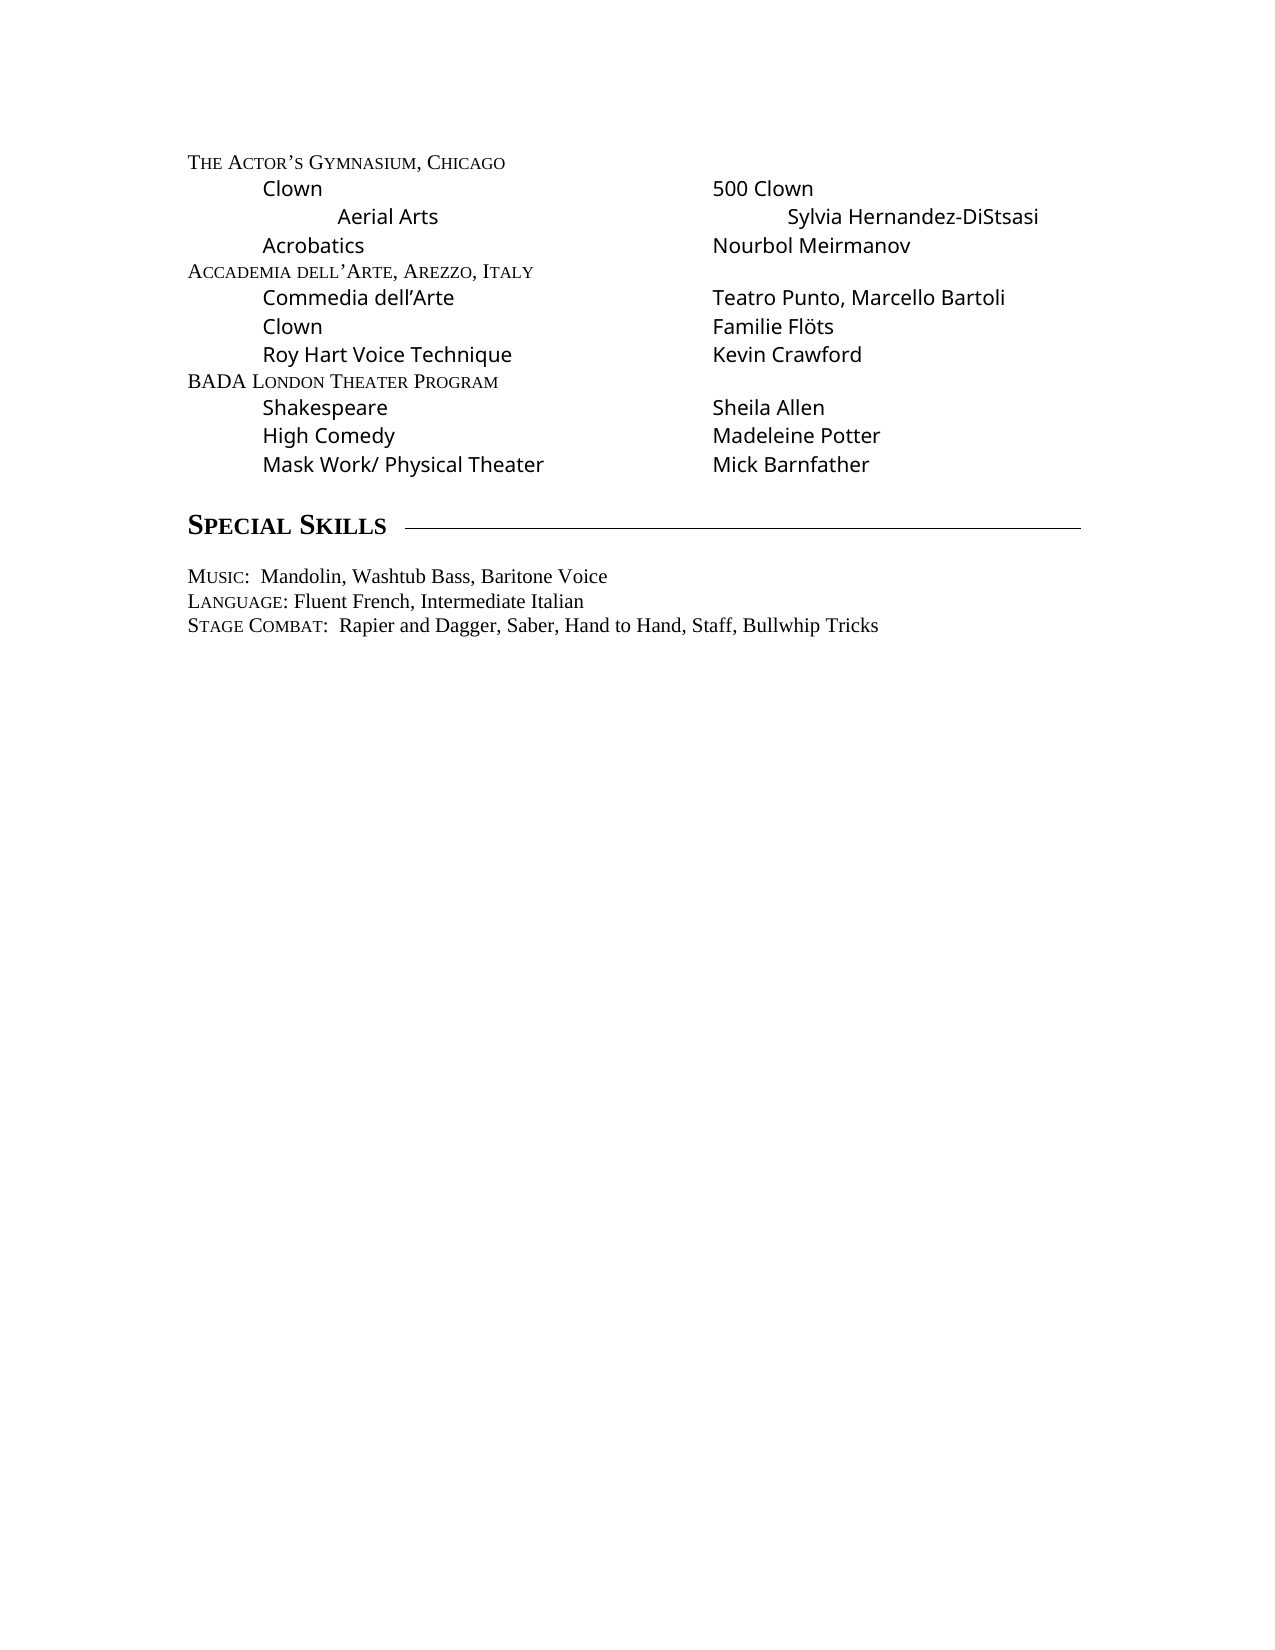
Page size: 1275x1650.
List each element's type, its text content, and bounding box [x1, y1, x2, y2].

text Language: Fluent French, Intermediate Italian [187, 588, 1087, 613]
text Music: Mandolin, Washtub Bass, Baritone Voice [187, 564, 1087, 588]
subtitle Accademia dell’Arte, Arezzo, Italy [187, 259, 1087, 283]
text Roy Hart Voice Technique Kevin Crawford [187, 340, 1087, 369]
subtitle Shakespeare Sheila Allen [187, 393, 1087, 421]
text Clown Familie Flöts [187, 312, 1087, 340]
subtitle The Actor’s Gymnasium, Chicago [187, 150, 1087, 174]
text Clown 500 Clown Aerial Arts Sylvia Hernandez-DiStsasi [187, 174, 1087, 231]
text Mask Work/ Physical Theater Mick Barnfather [187, 450, 1087, 478]
text Commedia dell’Arte Teatro Punto, Marcello Bartoli [187, 283, 1087, 312]
text High Comedy Madeleine Potter [187, 421, 1087, 450]
text Acrobatics Nourbol Meirmanov [187, 231, 1087, 259]
subtitle BADA London Theater Program [187, 369, 1087, 393]
text Stage Combat: Rapier and Dagger, Saber, Hand to Hand, Staff, Bullwhip Tricks [187, 613, 1087, 637]
subtitle Special Skills [187, 507, 1087, 540]
